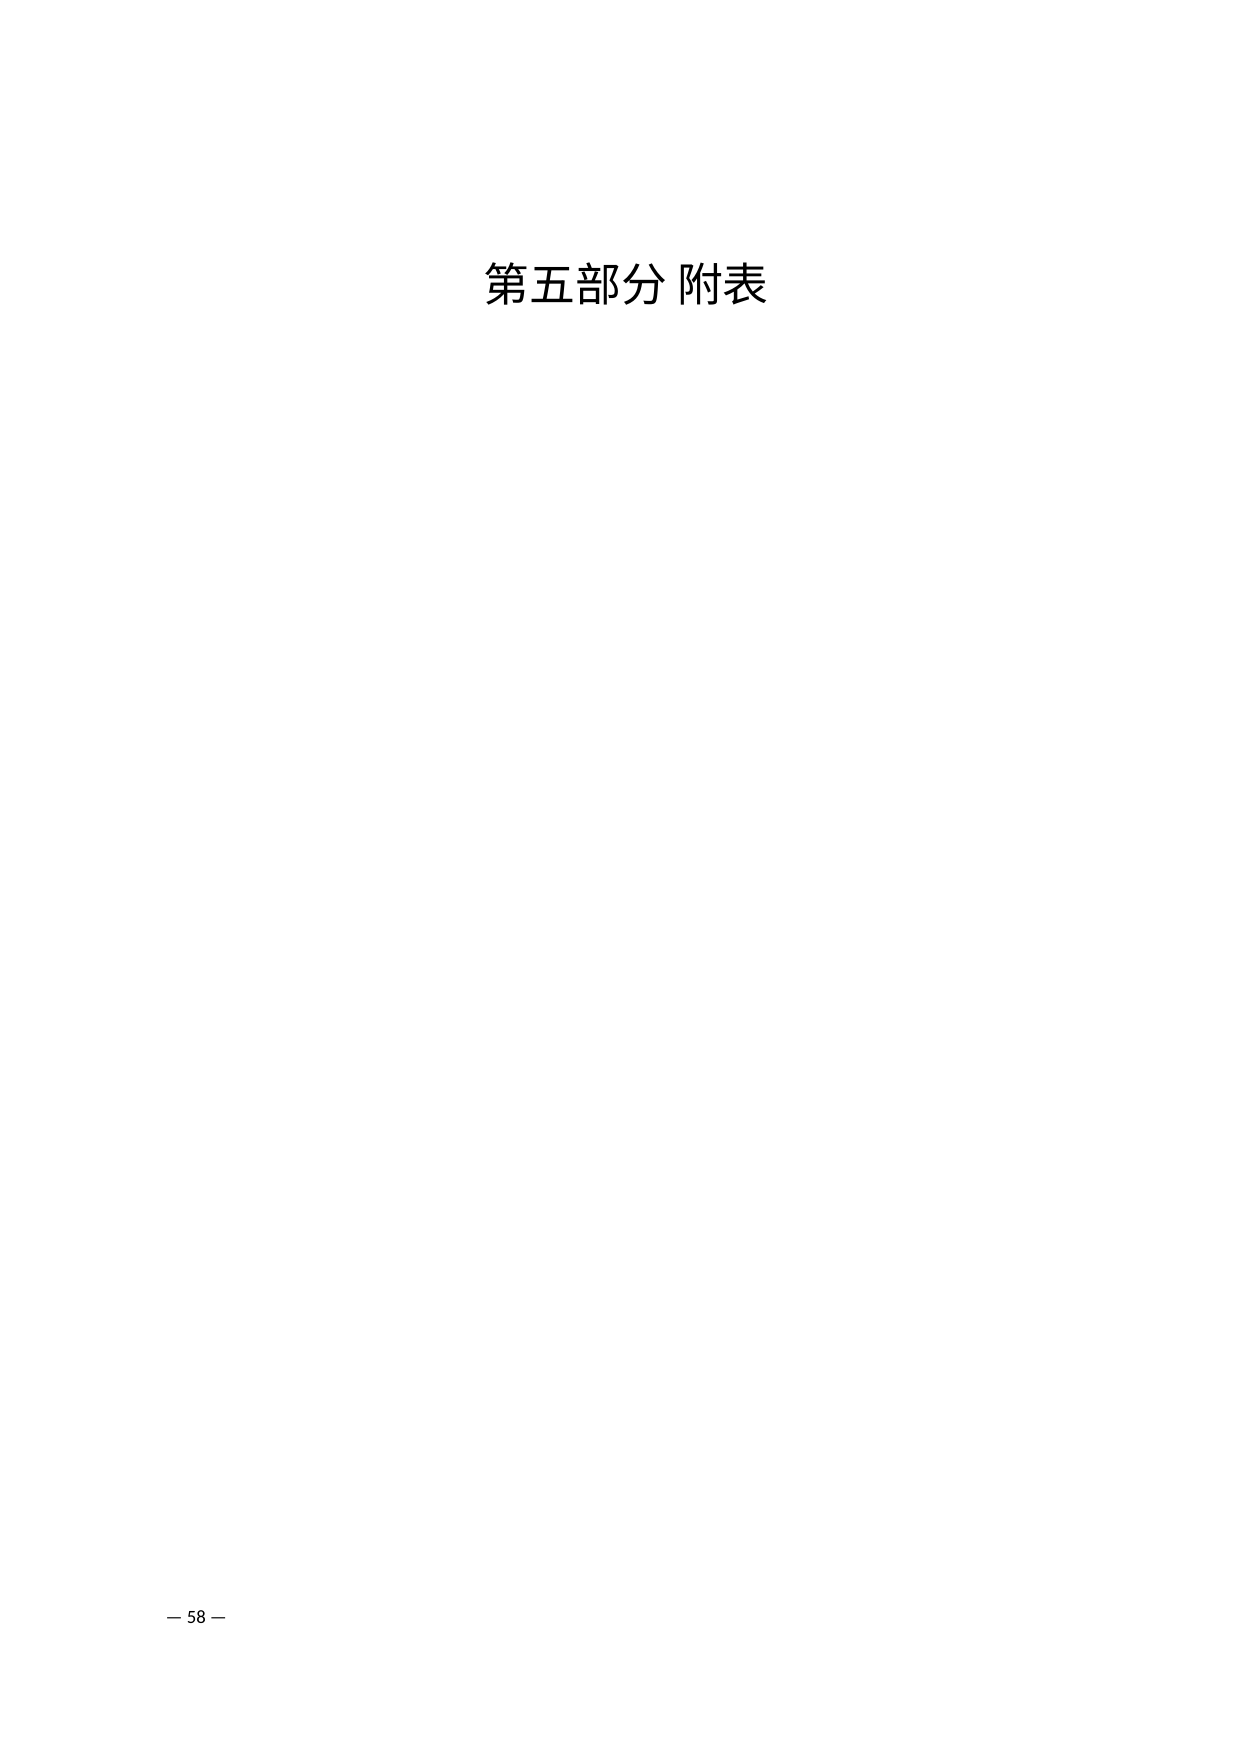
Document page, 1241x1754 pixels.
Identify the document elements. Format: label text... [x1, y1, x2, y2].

text 第五部分 附表 [165, 233, 1087, 330]
